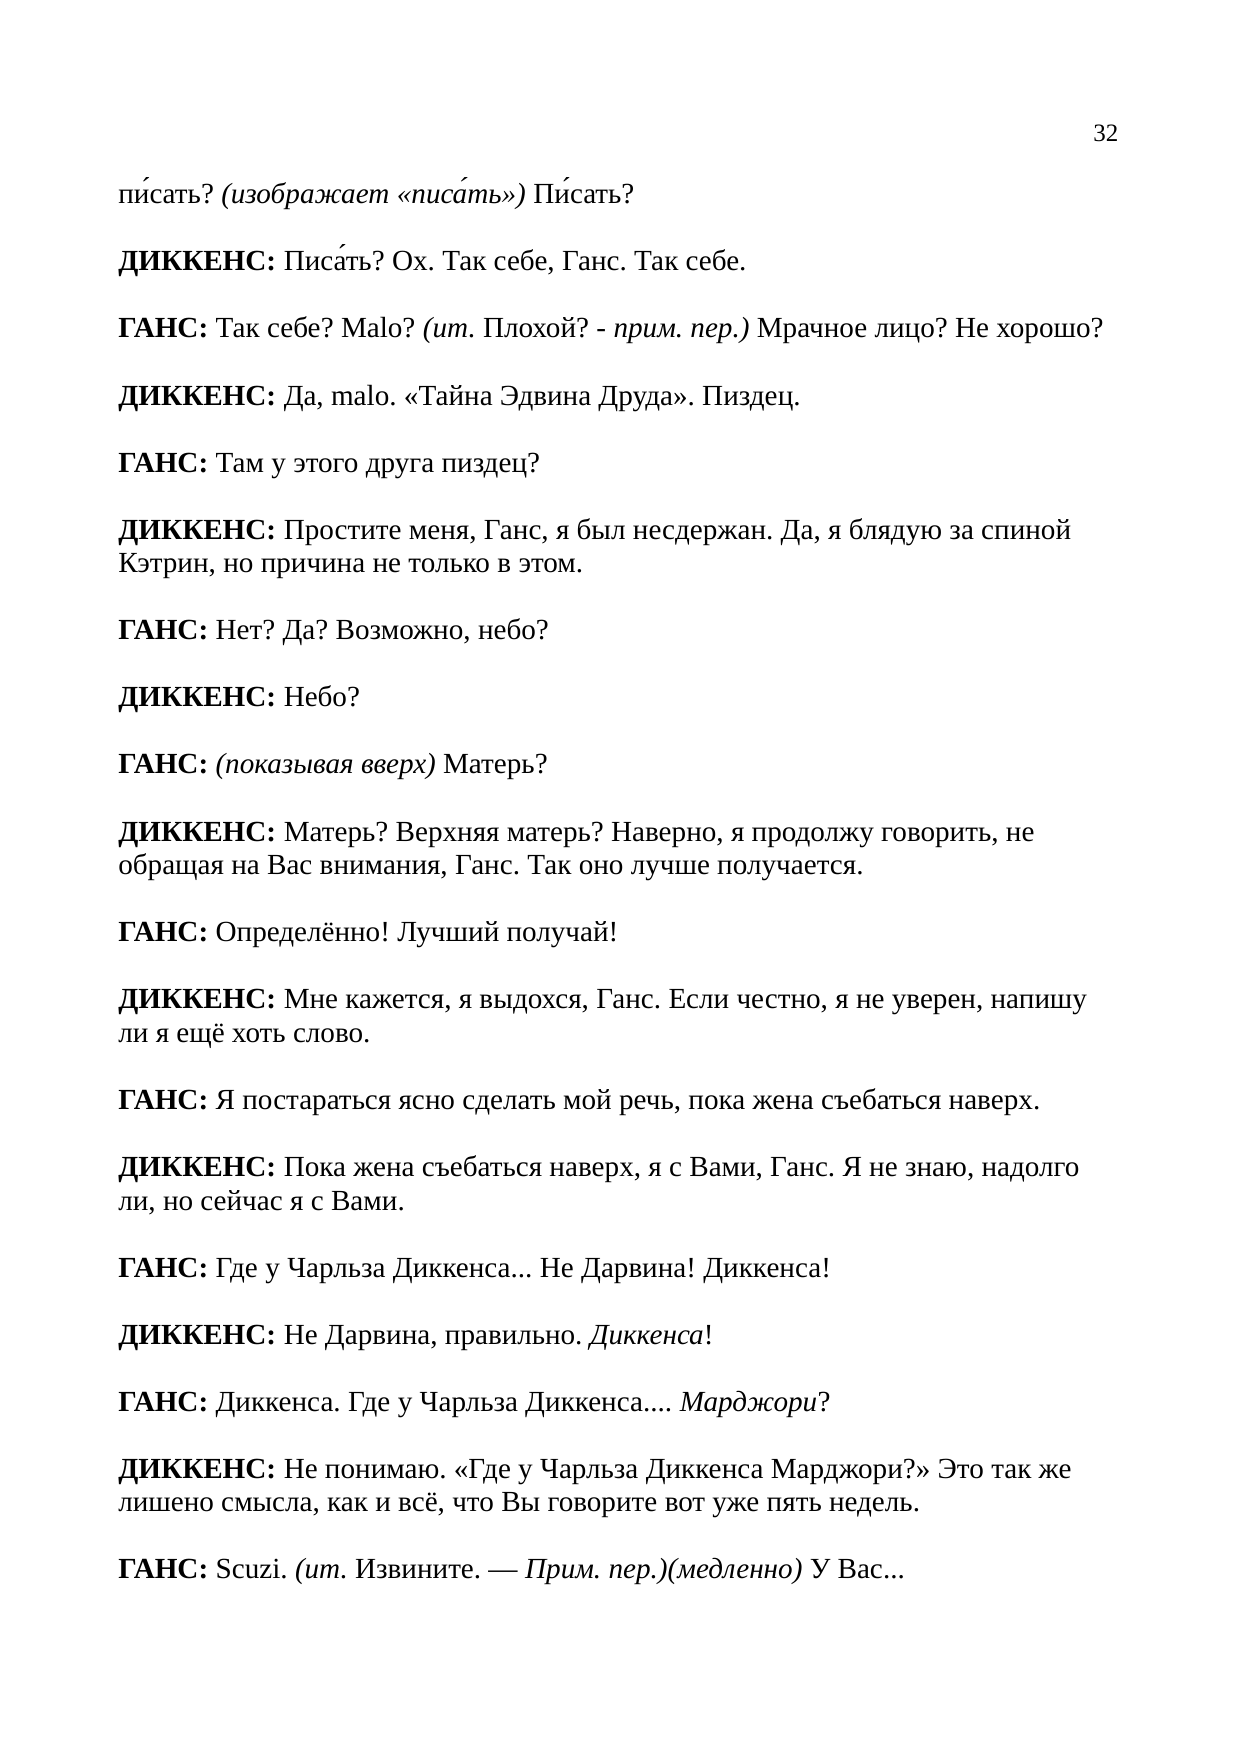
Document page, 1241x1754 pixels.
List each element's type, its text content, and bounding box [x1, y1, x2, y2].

text ГАНС: Там у этого друга пиздец? [118, 445, 1122, 478]
text ДИККЕНС: Не понимаю. «Где у Чарльза Диккенса Марджори?» Это так же лишено смысла, как и всё, что Вы говорите вот уже пять недель. [118, 1451, 1122, 1518]
text ДИККЕНС: Да, malo. «Тайна Эдвина Друда». Пиздец. [118, 378, 1122, 411]
text ДИККЕНС: Писа́ть? Ох. Так себе, Ганс. Так себе. [118, 243, 1122, 277]
text ГАНС: Нет? Да? Возможно, небо? [118, 612, 1122, 646]
text ГАНС: Диккенса. Где у Чарльза Диккенса.... Марджори? [118, 1384, 1122, 1417]
text ГАНС: Где у Чарльза Диккенса... Не Дарвина! Диккенса! [118, 1250, 1122, 1283]
text ДИККЕНС: Матерь? Верхняя матерь? Наверно, я продолжу говорить, не обращая на Вас внимания, Ганс. Так оно лучше получается. [118, 814, 1122, 881]
text ГАНС: Я постараться ясно сделать мой речь, пока жена съебаться наверх. [118, 1082, 1122, 1116]
text ДИККЕНС: Пока жена съебаться наверх, я с Вами, Ганс. Я не знаю, надолго ли, но сейчас я с Вами. [118, 1149, 1122, 1216]
text ГАНС: Scuzi. (ит. Извините. — Прим. пер.)(медленно) У Вас... [118, 1552, 1122, 1585]
text ГАНС: (показывая вверх) Матерь? [118, 747, 1122, 780]
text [118, 176, 1122, 210]
text ДИККЕНС: Не Дарвина, правильно. Диккенса! [118, 1317, 1122, 1350]
text ДИККЕНС: Мне кажется, я выдохся, Ганс. Если честно, я не уверен, напишу ли я ещё хоть слово. [118, 981, 1122, 1048]
text ДИККЕНС: Простите меня, Ганс, я был несдержан. Да, я блядую за спиной Кэтрин, но причина не только в этом. [118, 512, 1122, 579]
text ГАНС: Определённо! Лучший получай! [118, 914, 1122, 948]
text ГАНС: Так себе? Malo? (ит. Плохой? - прим. пер.) Мрачное лицо? Не хорошо? [118, 311, 1122, 344]
text ДИККЕНС: Небо? [118, 679, 1122, 713]
